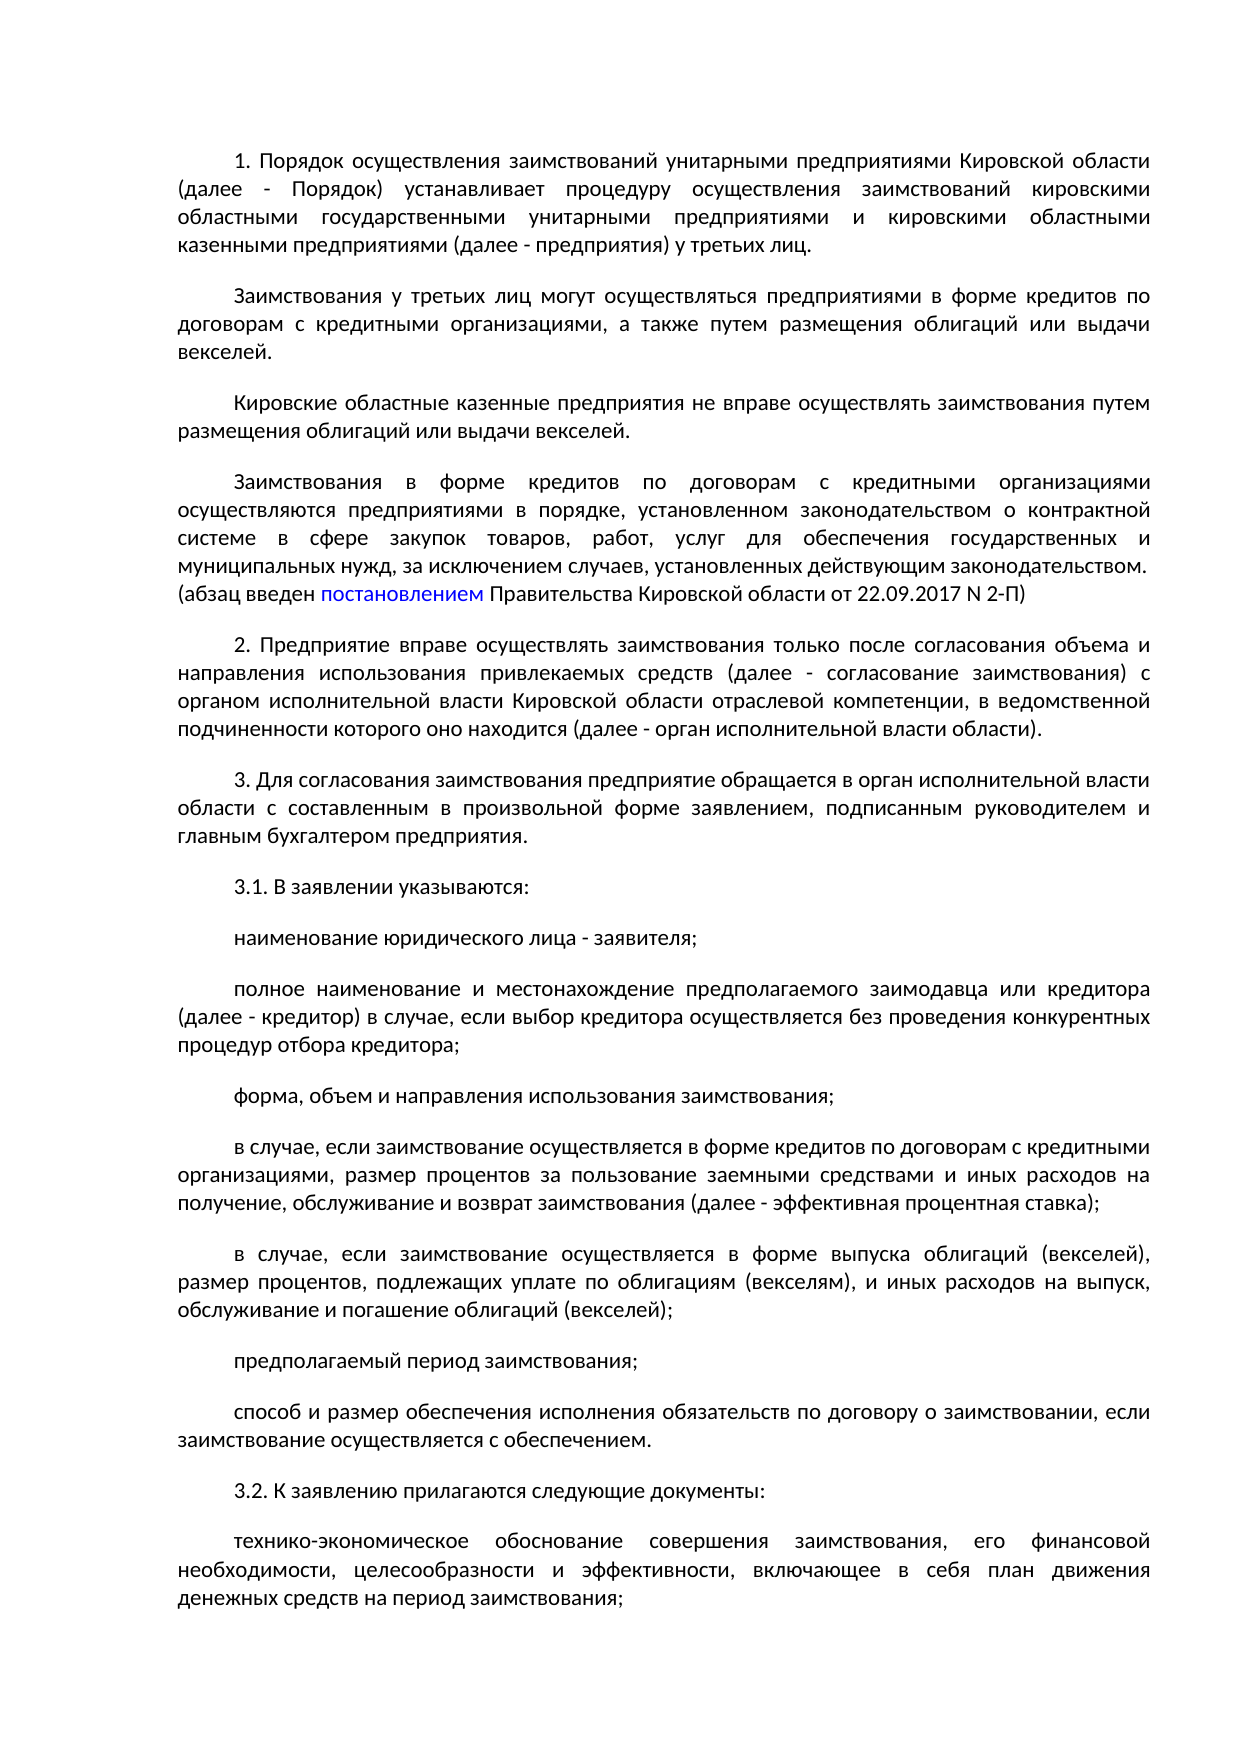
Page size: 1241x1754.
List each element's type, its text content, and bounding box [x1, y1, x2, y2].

text форма, объем и направления использования заимствования; [177, 1081, 1152, 1109]
text Заимствования в форме кредитов по договорам с кредитными организациями осуществляются предприятиями в порядке, установленном законодательством о контрактной системе в сфере закупок товаров, работ, услуг для обеспечения государственных и муниципальных нужд, за исключением случаев, установленных действующим законодательством. [177, 467, 1152, 579]
text 1. Порядок осуществления заимствований унитарными предприятиями Кировской области (далее - Порядок) устанавливает процедуру осуществления заимствований кировскими областными государственными унитарными предприятиями и кировскими областными казенными предприятиями (далее - предприятия) у третьих лиц. [177, 146, 1152, 258]
text способ и размер обеспечения исполнения обязательств по договору о заимствовании, если заимствование осуществляется с обеспечением. [177, 1397, 1152, 1453]
text предполагаемый период заимствования; [177, 1346, 1152, 1374]
text 3.2. К заявлению прилагаются следующие документы: [177, 1476, 1152, 1504]
text наименование юридического лица - заявителя; [177, 923, 1152, 951]
text в случае, если заимствование осуществляется в форме выпуска облигаций (векселей), размер процентов, подлежащих уплате по облигациям (векселям), и иных расходов на выпуск, обслуживание и погашение облигаций (векселей); [177, 1239, 1152, 1323]
text Кировские областные казенные предприятия не вправе осуществлять заимствования путем размещения облигаций или выдачи векселей. [177, 388, 1152, 444]
text 3. Для согласования заимствования предприятие обращается в орган исполнительной власти области с составленным в произвольной форме заявлением, подписанным руководителем и главным бухгалтером предприятия. [177, 765, 1152, 849]
text 3.1. В заявлении указываются: [177, 872, 1152, 900]
text в случае, если заимствование осуществляется в форме кредитов по договорам с кредитными организациями, размер процентов за пользование заемными средствами и иных расходов на получение, обслуживание и возврат заимствования (далее - эффективная процентная ставка); [177, 1132, 1152, 1216]
text технико-экономическое обоснование совершения заимствования, его финансовой необходимости, целесообразности и эффективности, включающее в себя план движения денежных средств на период заимствования; [177, 1527, 1152, 1611]
text (абзац введен постановлением Правительства Кировской области от 22.09.2017 N 2-П) [177, 579, 1152, 607]
text 2. Предприятие вправе осуществлять заимствования только после согласования объема и направления использования привлекаемых средств (далее - согласование заимствования) с органом исполнительной власти Кировской области отраслевой компетенции, в ведомственной подчиненности которого оно находится (далее - орган исполнительной власти области). [177, 630, 1152, 742]
text Заимствования у третьих лиц могут осуществляться предприятиями в форме кредитов по договорам с кредитными организациями, а также путем размещения облигаций или выдачи векселей. [177, 281, 1152, 365]
text полное наименование и местонахождение предполагаемого заимодавца или кредитора (далее - кредитор) в случае, если выбор кредитора осуществляется без проведения конкурентных процедур отбора кредитора; [177, 974, 1152, 1058]
